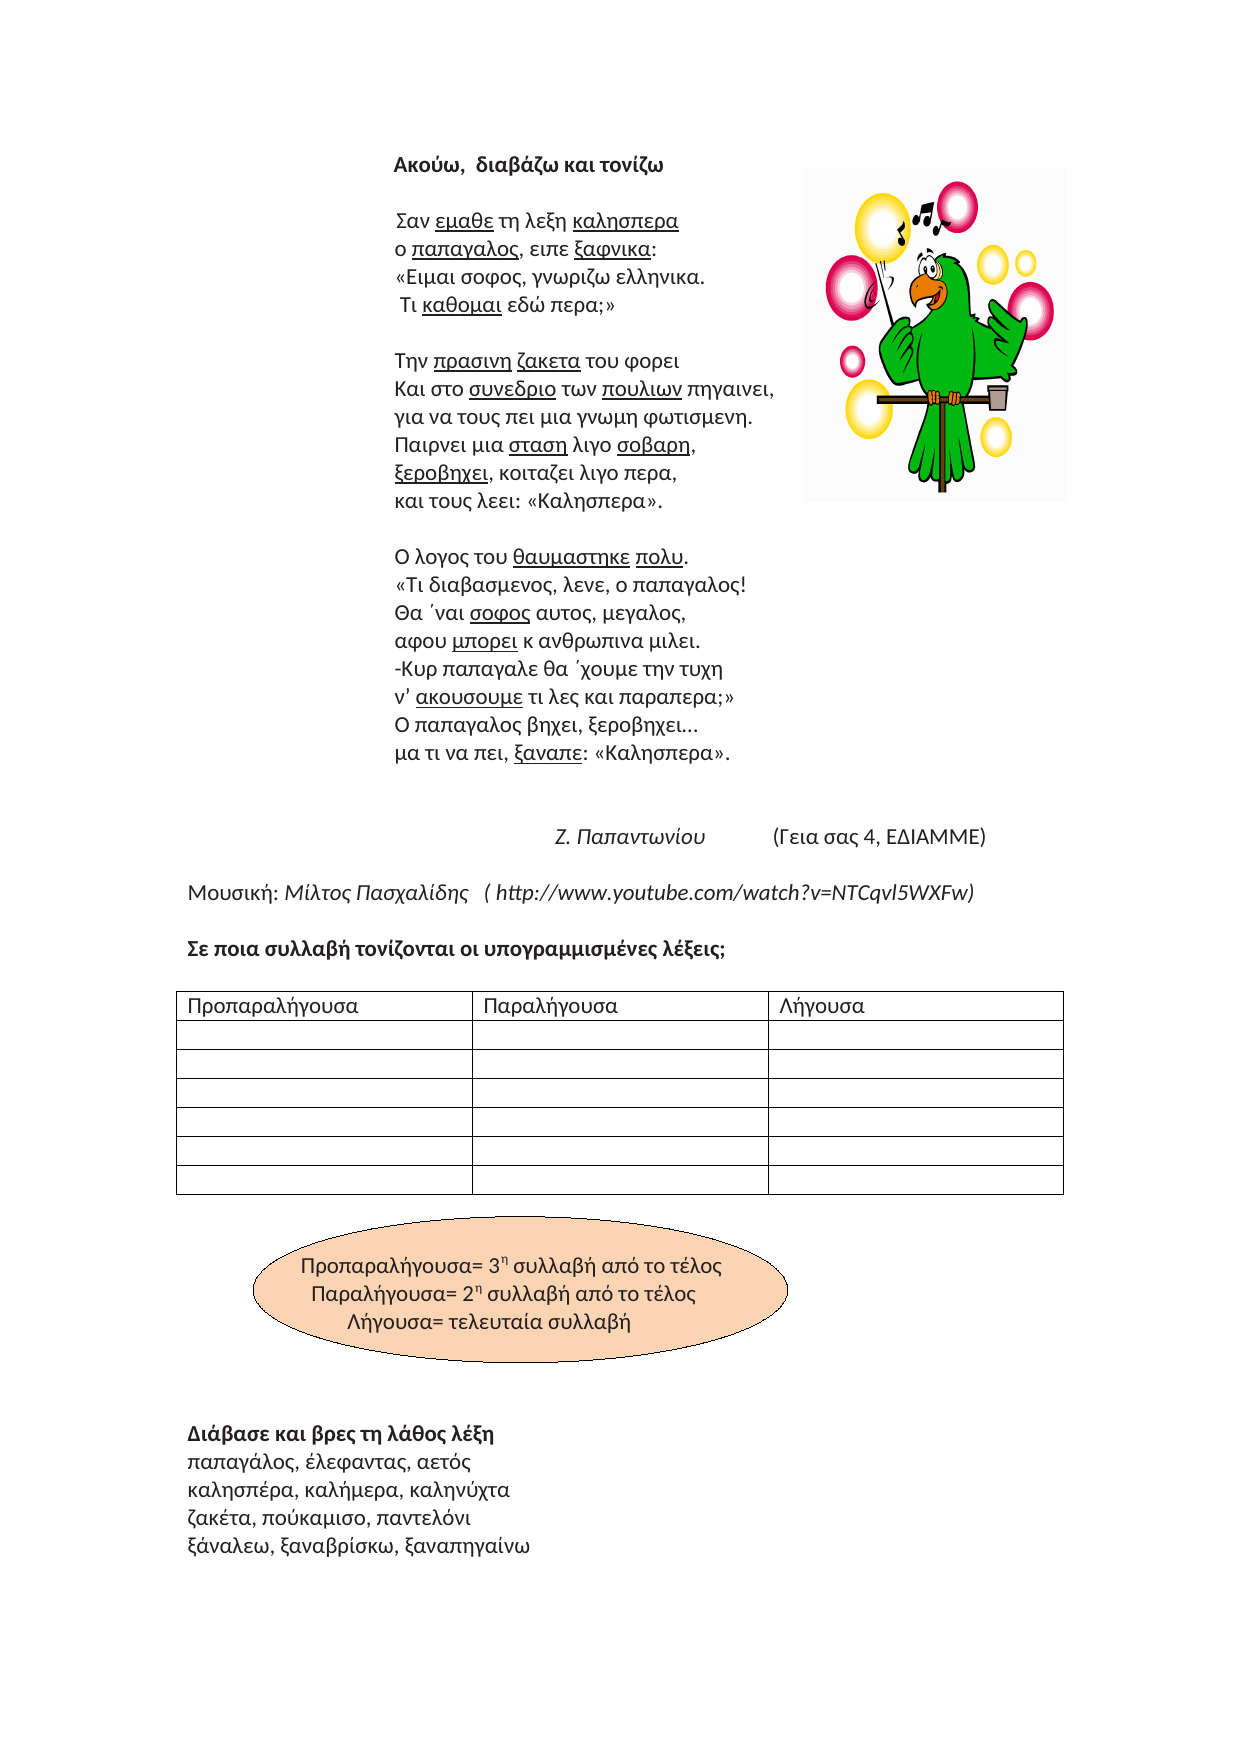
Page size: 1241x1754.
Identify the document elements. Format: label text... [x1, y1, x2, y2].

text Τι καθομαι εδώ περα;» [394, 290, 1053, 318]
text «Ειμαι σοφος, γνωριζω ελληνικα. [394, 262, 1053, 290]
text Θα ΄ναι σοφος αυτος, μεγαλος, [394, 598, 1053, 626]
text ο παπαγαλος, ειπε ξαφνικα: [394, 234, 1053, 262]
text Ο λογος του θαυμαστηκε πολυ. [394, 542, 1053, 570]
table_cell [769, 1166, 1063, 1194]
table_cell [769, 1021, 1063, 1049]
text ξεροβηχει, κοιταζει λιγο περα, [394, 458, 1053, 486]
table_cell [177, 1166, 472, 1194]
text Παιρνει μια σταση λιγο σοβαρη, [394, 430, 1053, 458]
table_header Λήγουσα [769, 992, 1063, 1020]
table_header Προπαραλήγουσα [177, 992, 472, 1020]
table_cell [473, 1079, 768, 1107]
table_cell [473, 1108, 768, 1136]
table_cell [473, 1021, 768, 1049]
text για να τους πει μια γνωμη φωτισμενη. [394, 402, 1053, 430]
table_cell [177, 1050, 472, 1078]
table_cell [177, 1108, 472, 1136]
table_cell [177, 1137, 472, 1165]
table_cell [769, 1108, 1063, 1136]
text «Τι διαβασμενος, λενε, ο παπαγαλος! [394, 570, 1053, 598]
text ζακέτα, πούκαμισο, παντελόνι [187, 1503, 1053, 1531]
text μα τι να πει, ξαναπε: «Καλησπερα». [394, 738, 1053, 766]
text ξάναλεω, ξαναβρίσκω, ξαναπηγαίνω [187, 1531, 1053, 1559]
table_cell [769, 1137, 1063, 1165]
text Προπαραλήγουσα= 3η συλλαβή από το τέλος [187, 1251, 1053, 1279]
text Λήγουσα= τελευταία συλλαβή [187, 1307, 1053, 1335]
text ν’ ακουσουμε τι λες και παραπερα;» [394, 682, 1053, 710]
text Διάβασε και βρες τη λάθος λέξη [187, 1419, 1053, 1447]
picture [803, 168, 1068, 502]
text Ακούω, διαβάζω και τονίζω [187, 150, 1053, 178]
text Παραλήγουσα= 2η συλλαβή από το τέλος [187, 1279, 1053, 1307]
table_cell [769, 1050, 1063, 1078]
text -Κυρ παπαγαλε θα ΄χουμε την τυχη [394, 654, 1053, 682]
table_cell [473, 1166, 768, 1194]
table_cell [473, 1137, 768, 1165]
table_header Παραλήγουσα [473, 992, 768, 1020]
table_cell [177, 1021, 472, 1049]
text Την πρασινη ζακετα του φορει [394, 346, 1053, 374]
text Μουσική: Μίλτος Πασχαλίδης ( http://www.youtube.com/watch?v=NTCqvl5WXFw) [187, 878, 1053, 907]
text αφου μπορει κ ανθρωπινα μιλει. [394, 626, 1053, 654]
text Σε ποια συλλαβή τονίζονται οι υπογραμμισμένες λέξεις; [187, 934, 1053, 963]
table_cell [177, 1079, 472, 1107]
text Και στο συνεδριο των πουλιων πηγαινει, [394, 374, 1053, 402]
text και τους λεει: «Καλησπερα». [394, 486, 1053, 514]
text παπαγάλος, έλεφαντας, αετός [187, 1447, 1053, 1475]
text καλησπέρα, καλήμερα, καληνύχτα [187, 1475, 1053, 1503]
text Ο παπαγαλος βηχει, ξεροβηχει… [394, 710, 1053, 738]
text Ζ. Παπαντωνίου (Γεια σας 4, ΕΔΙΑΜΜΕ) [187, 822, 1053, 851]
table_cell [473, 1050, 768, 1078]
table_cell [769, 1079, 1063, 1107]
text Σαν εμαθε τη λεξη καλησπερα [158, 206, 1053, 234]
